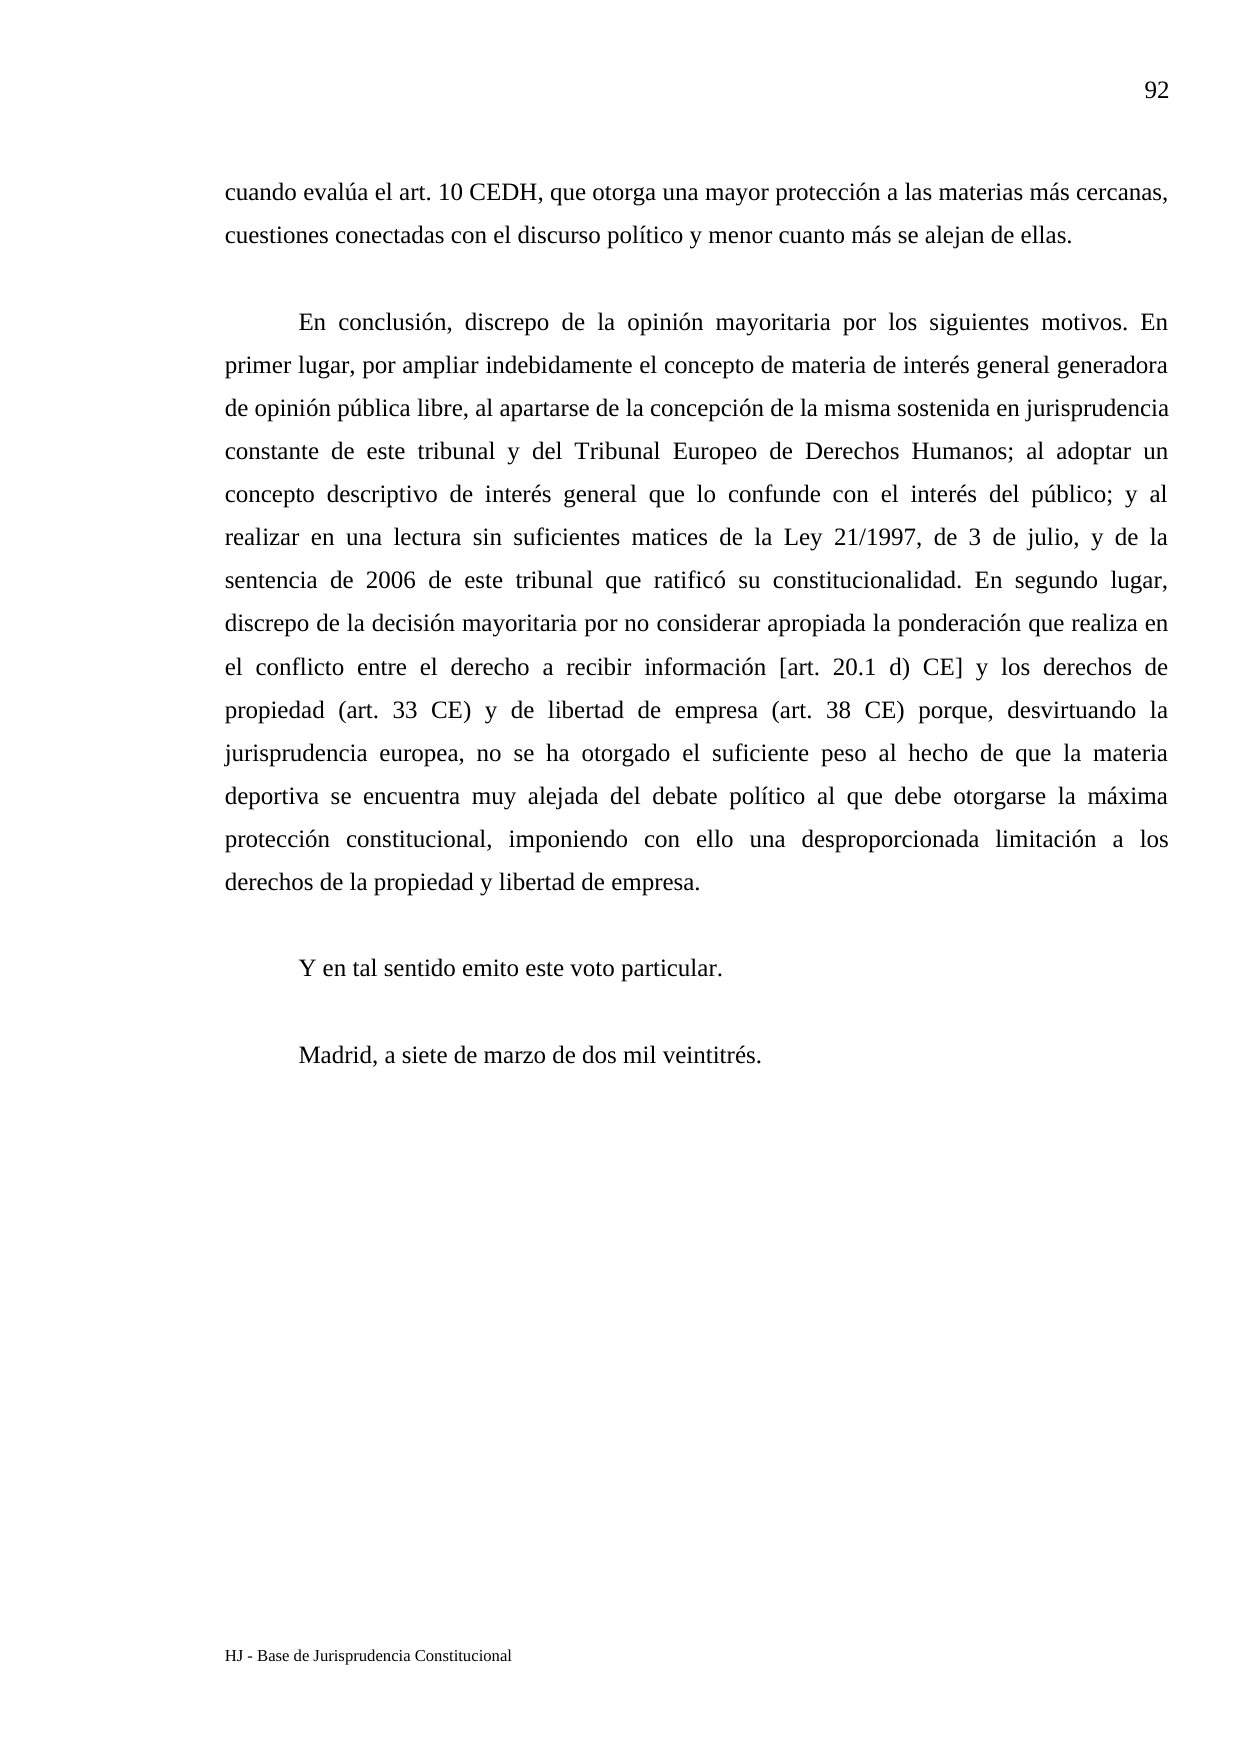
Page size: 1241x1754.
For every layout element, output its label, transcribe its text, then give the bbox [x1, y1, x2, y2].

text Madrid, a siete de marzo de dos mil veintitrés. [224, 1040, 1169, 1068]
text Y en tal sentido emito este voto particular. [224, 953, 1169, 982]
text En conclusión, discrepo de la opinión mayoritaria por los siguientes motivos. En primer lugar, por ampliar indebidamente el concepto de materia de interés general generadora de opinión pública libre, al apartarse de la concepción de la misma sostenida en jurisprudencia constante de este tribunal y del Tribunal Europeo de Derechos Humanos; al adoptar un concepto descriptivo de interés general que lo confunde con el interés del público; y al realizar en una lectura sin suficientes matices de la Ley 21/1997, de 3 de julio, y de la sentencia de 2006 de este tribunal que ratificó su constitucionalidad. En segundo lugar, discrepo de la decisión mayoritaria por no considerar apropiada la ponderación que realiza en el conflicto entre el derecho a recibir información [art. 20.1 d) CE] y los derechos de propiedad (art. 33 CE) y de libertad de empresa (art. 38 CE) porque, desvirtuando la jurisprudencia europea, no se ha otorgado el suficiente peso al hecho de que la materia deportiva se encuentra muy alejada del debate político al que debe otorgarse la máxima protección constitucional, imponiendo con ello una desproporcionada limitación a los derechos de la propiedad y libertad de empresa. [224, 307, 1169, 896]
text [224, 177, 1169, 249]
